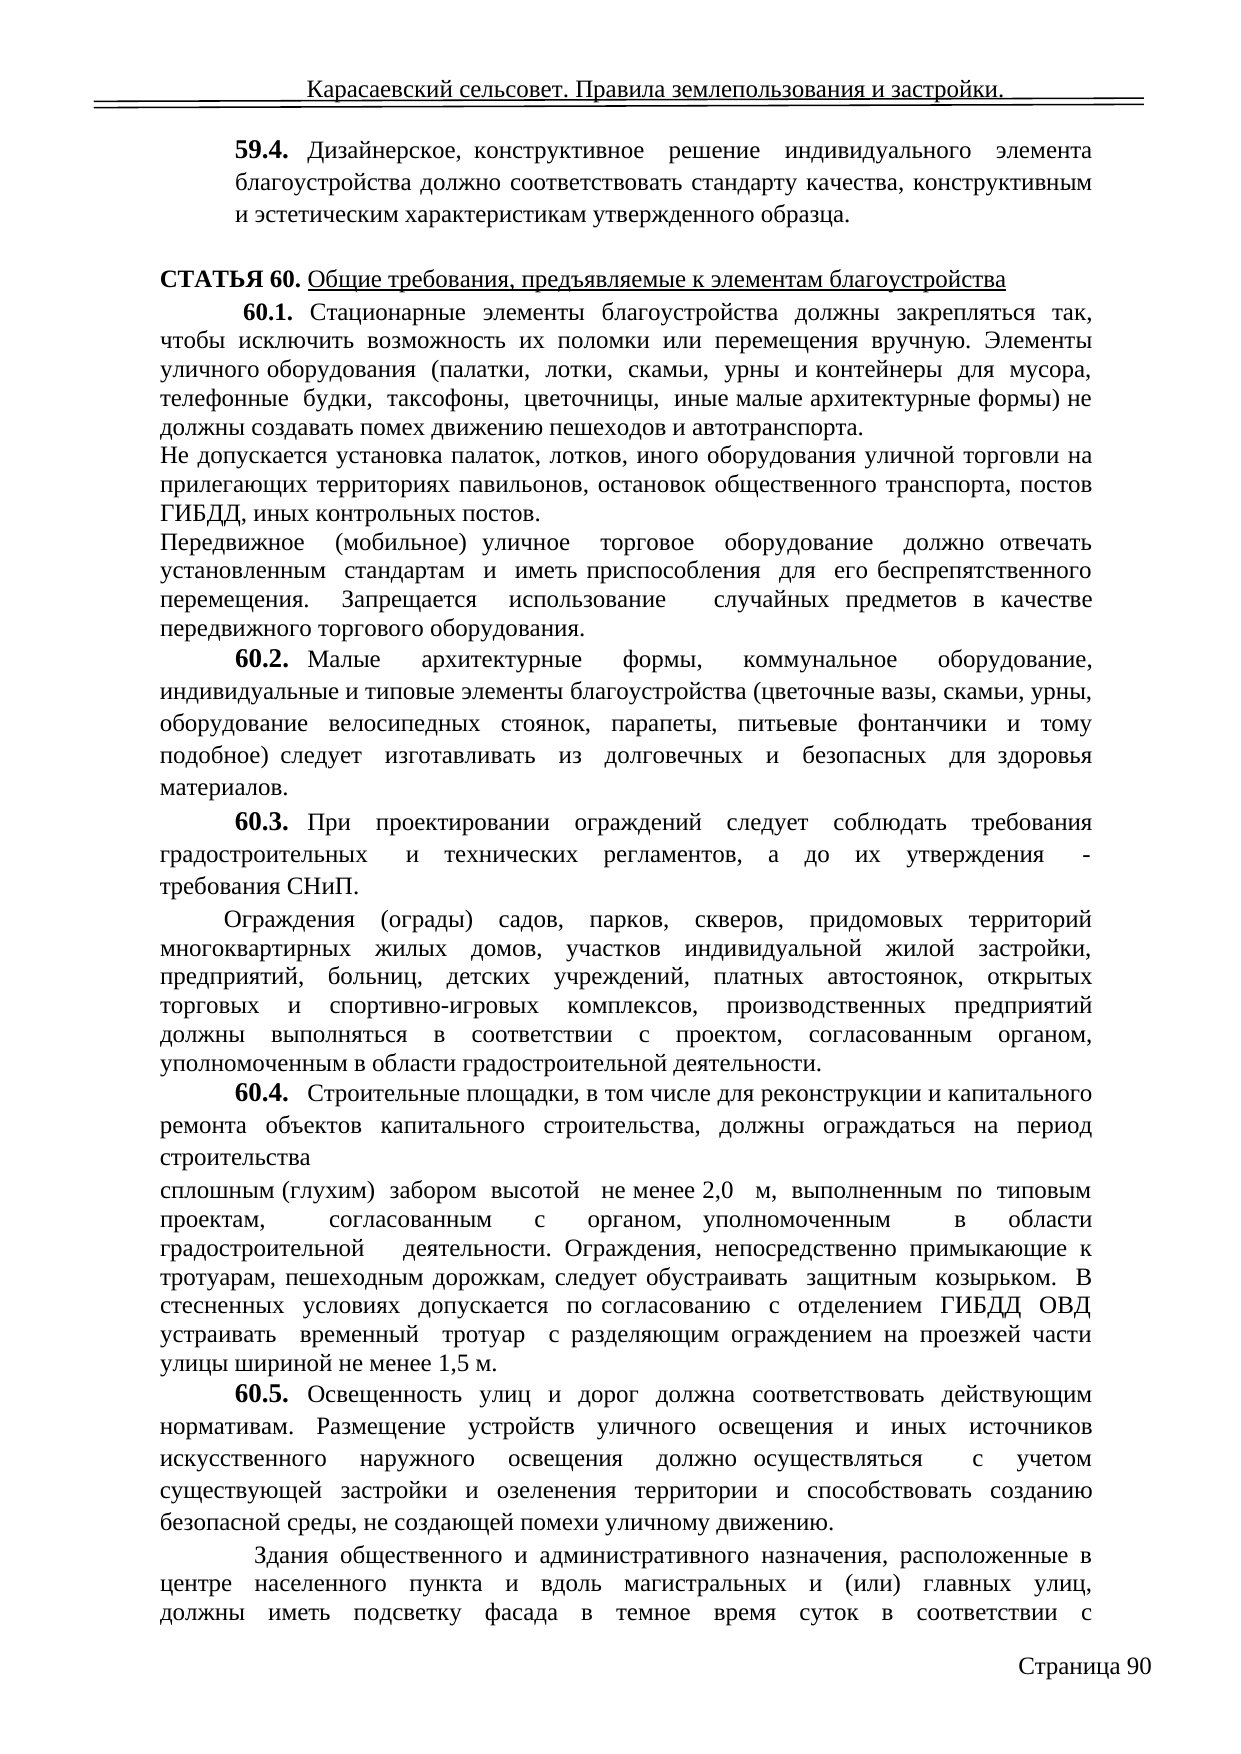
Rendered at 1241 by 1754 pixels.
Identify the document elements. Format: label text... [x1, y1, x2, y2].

list Строительные площадки, в том числе для реконструкции и капитального ремонта объектов капитального строительства, должны ограждаться на период строительства [159, 1076, 1093, 1171]
text сплошным (глухим) забором высотой не менее 2,0 м, выполненным по типовым проектам, согласованным с органом, уполномоченным в области градостроительной деятельности. Ограждения, непосредственно примыкающие к тротуарам, пешеходным дорожкам, следует обустраивать защитным козырьком. В стесненных условиях допускается по согласованию с отделением ГИБДД ОВД устраивать временный тротуар с разделяющим ограждением на проезжей части улицы шириной не менее 1,5 м. [160, 1176, 1093, 1377]
text Ограждения (ограды) садов, парков, скверов, придомовых территорий многоквартирных жилых домов, участков индивидуальной жилой застройки, предприятий, больниц, детских учреждений, платных автостоянок, открытых торговых и спортивно-игровых комплексов, производственных предприятий должны выполняться в соответствии с проектом, согласованным органом, уполномоченным в области градостроительной деятельности. [160, 904, 1093, 1076]
text СТАТЬЯ 60. Общие требования, предъявляемые к элементам благоустройства [159, 264, 1094, 293]
list При проектировании ограждений следует соблюдать требования градостроительных и технических регламентов, а до их утверждения - требования СНиП. [159, 805, 1093, 899]
list Дизайнерское, конструктивное решение индивидуального элемента благоустройства должно соответствовать стандарту качества, конструктивным и эстетическим характеристикам утвержденного образца. [234, 133, 1093, 228]
text 60.1. Стационарные элементы благоустройства должны закрепляться так, чтобы исключить возможность их поломки или перемещения вручную. Элементы уличного оборудования (палатки, лотки, скамьи, урны и контейнеры для мусора, телефонные будки, таксофоны, цветочницы, иные малые архитектурные формы) не должны создавать помех движению пешеходов и автотранспорта. [160, 297, 1093, 441]
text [160, 1540, 1093, 1626]
list Освещенность улиц и дорог должна соответствовать действующим нормативам. Размещение устройств уличного освещения и иных источников искусственного наружного освещения должно осуществляться с учетом существующей застройки и озеленения территории и способствовать созданию безопасной среды, не создающей помехи уличному движению. [159, 1377, 1093, 1535]
text Не допускается установка палаток, лотков, иного оборудования уличной торговли на прилегающих территориях павильонов, остановок общественного транспорта, постов ГИБДД, иных контрольных постов. [160, 441, 1093, 527]
text Передвижное (мобильное) уличное торговое оборудование должно отвечать установленным стандартам и иметь приспособления для его беспрепятственного перемещения. Запрещается использование случайных предметов в качестве передвижного торгового оборудования. [160, 527, 1093, 642]
list Малые архитектурные формы, коммунальное оборудование, индивидуальные и типовые элементы благоустройства (цветочные вазы, скамьи, урны, оборудование велосипедных стоянок, парапеты, питьевые фонтанчики и тому подобное) следует изготавливать из долговечных и безопасных для здоровья материалов. [159, 642, 1093, 800]
